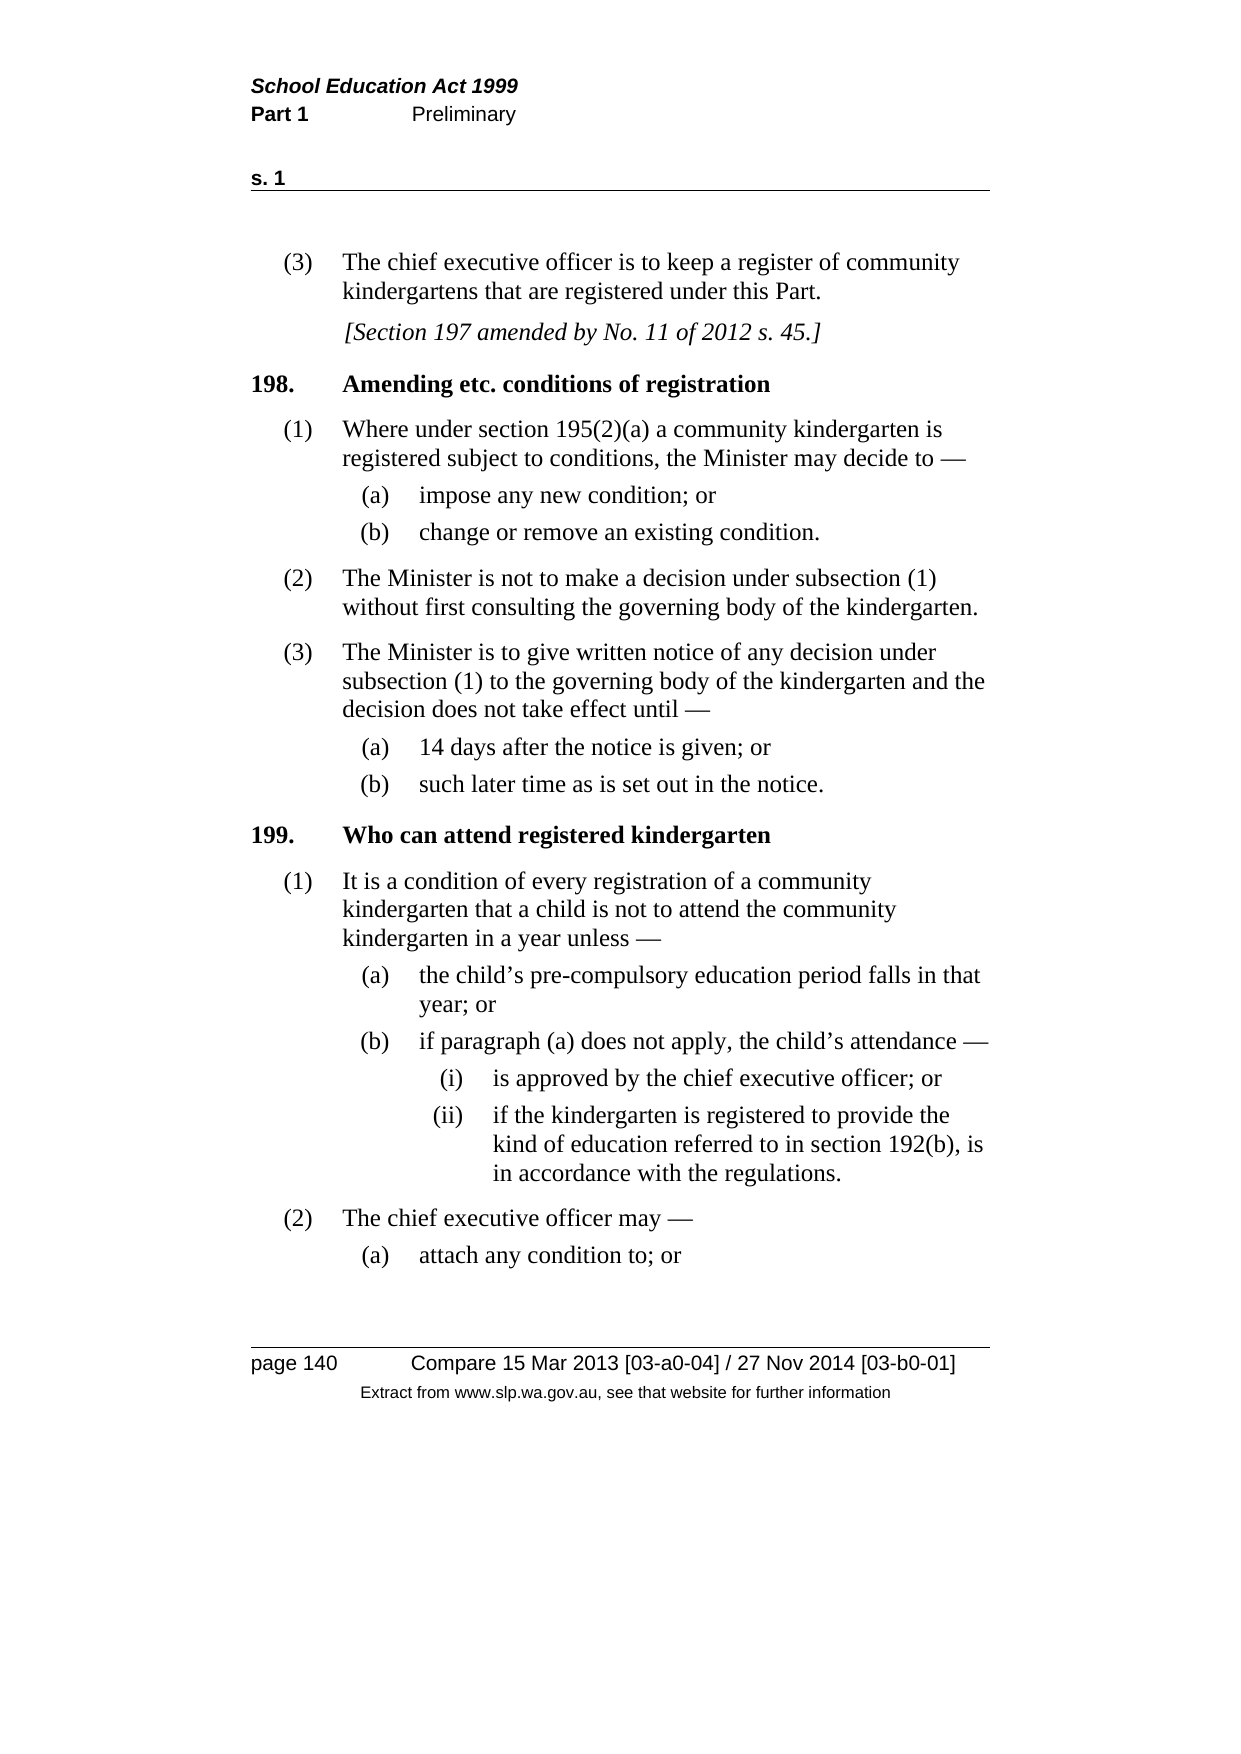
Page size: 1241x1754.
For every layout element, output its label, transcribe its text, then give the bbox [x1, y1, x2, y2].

text (1) Where under section 195(2)(a) a community kindergarten is registered subject to conditions, the Minister may decide to — [251, 414, 990, 472]
subtitle 198. Amending etc. conditions of registration [251, 369, 990, 398]
text (b) if paragraph (a) does not apply, the child’s attendance — [251, 1026, 990, 1055]
text (a) the child’s pre-compulsory education period falls in that year; or [251, 960, 990, 1018]
subtitle 199. Who can attend registered kindergarten [251, 820, 990, 849]
text (i) is approved by the chief executive officer; or [251, 1063, 990, 1092]
text (a) impose any new condition; or [251, 480, 990, 509]
text (a) attach any condition to; or [251, 1240, 990, 1269]
text (2) The Minister is not to make a decision under subsection (1) without first consulting the governing body of the kindergarten. [251, 563, 990, 620]
text (ii) if the kindergarten is registered to provide the kind of education referred to in section 192(b), is in accordance with the regulations. [251, 1100, 990, 1187]
text (b) such later time as is set out in the notice. [251, 769, 990, 797]
text [Section 197 amended by No. 11 of 2012 s. 45.] [251, 317, 990, 346]
text (3) The Minister is to give written notice of any decision under subsection (1) to the governing body of the kindergarten and the decision does not take effect until — [251, 637, 990, 723]
text (1) It is a condition of every registration of a community kindergarten that a child is not to attend the community kindergarten in a year unless — [251, 866, 990, 952]
text (3) The chief executive officer is to keep a register of community kindergartens that are registered under this Part. [251, 247, 990, 305]
text (b) change or remove an existing condition. [251, 517, 990, 546]
text (a) 14 days after the notice is given; or [251, 732, 990, 760]
text (2) The chief executive officer may — [251, 1203, 990, 1232]
